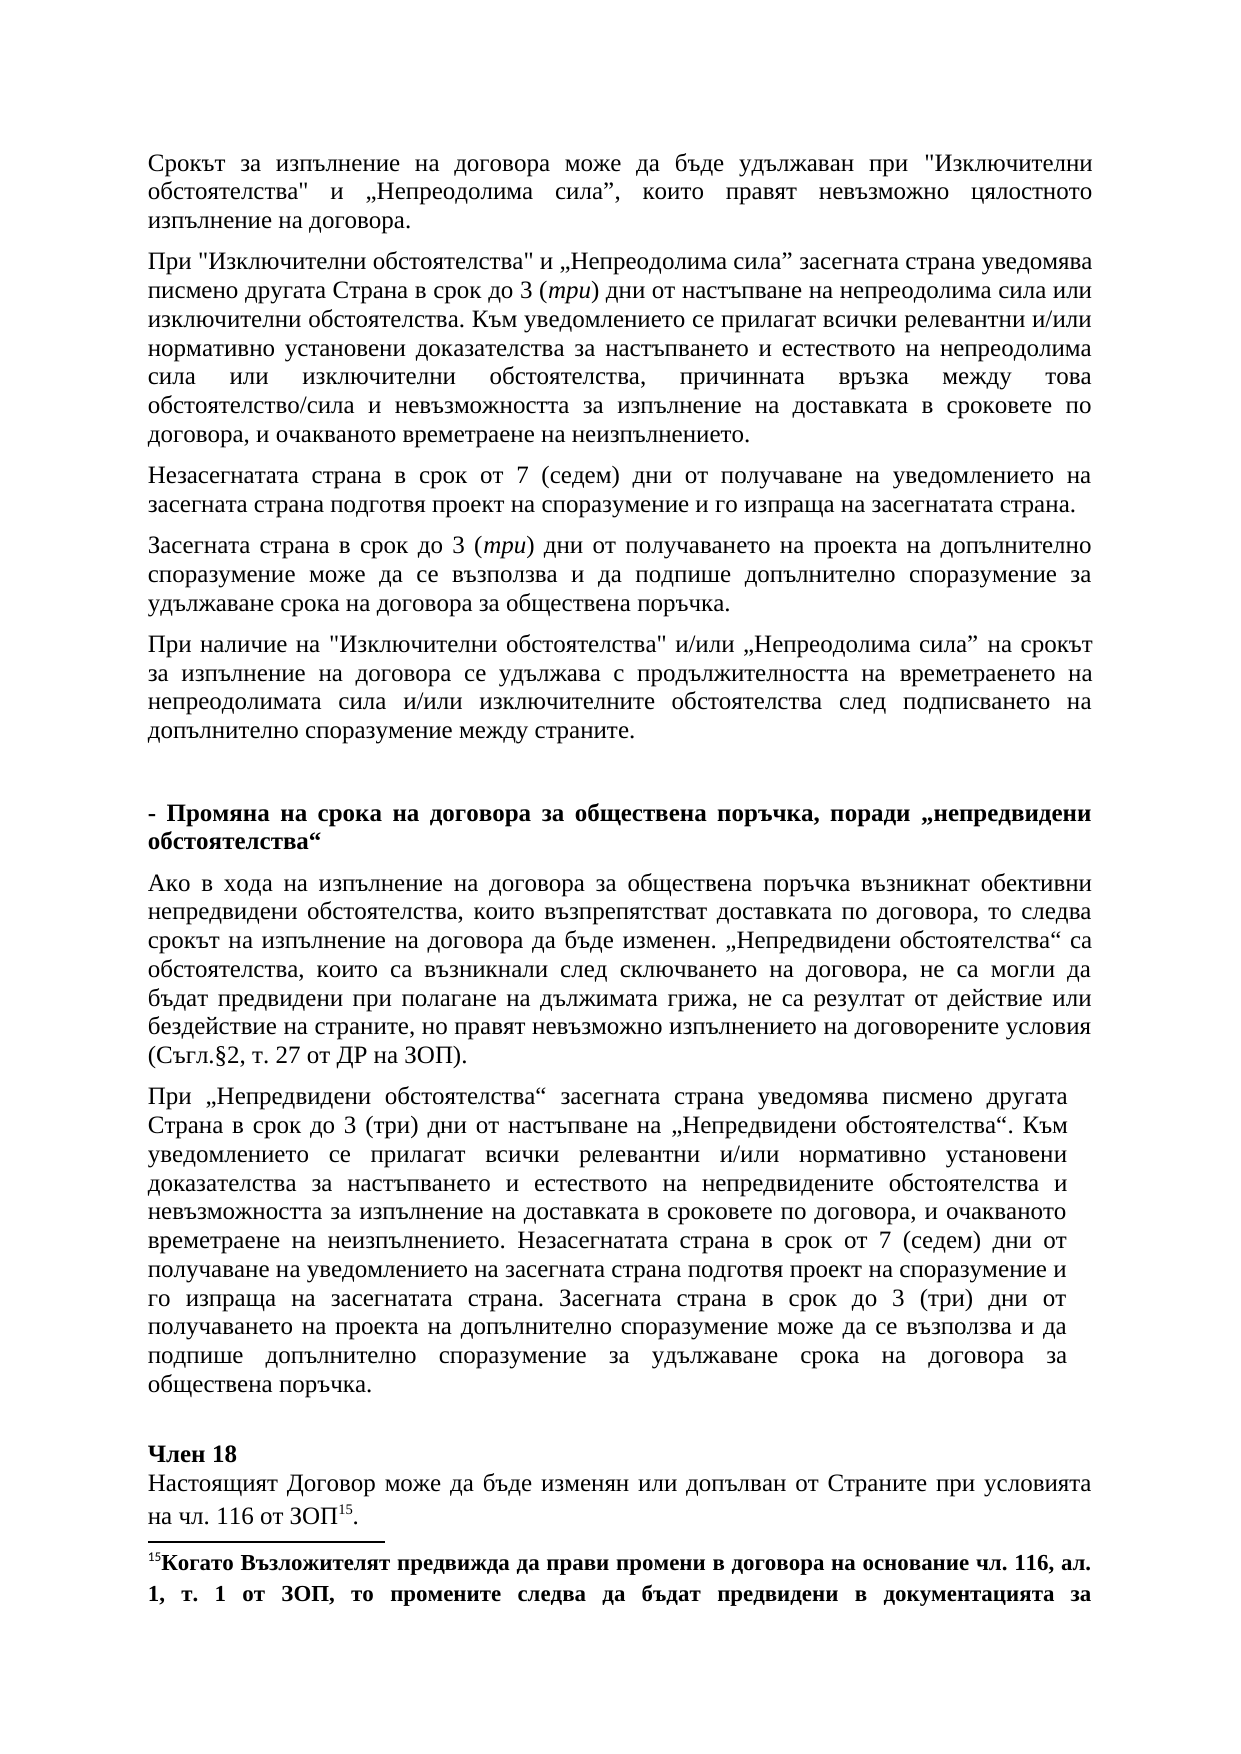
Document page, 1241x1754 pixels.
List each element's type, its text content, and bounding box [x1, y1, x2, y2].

text - Промяна на срока на договора за обществена поръчка, поради „непредвидени обстоятелства“ [148, 798, 1093, 855]
text Незасегнатата страна в срок от 7 (седем) дни от получаване на уведомлението на засегната страна подготвя проект на споразумение и го изпраща на засегнатата страна. [148, 460, 1093, 518]
text При наличие на "Изключителни обстоятелства" и/или „Непреодолима сила” на срокът за изпълнение на договора се удължава с продължителността на времетраенето на непреодолимата сила и/или изключителните обстоятелства след подписването на допълнително споразумение между страните. [148, 629, 1093, 744]
text При „Непредвидени обстоятелства“ засегната страна уведомява писмено другата Страна в срок до 3 (три) дни от настъпване на „Непредвидени обстоятелства“. Към уведомлението се прилагат всички релевантни и/или нормативно установени доказателства за настъпването и естеството на непредвидените обстоятелства и невъзможността за изпълнение на доставката в сроковете по договора, и очакваното времетраене на неизпълнението. Незасегнатата страна в срок от 7 (седем) дни от получаване на уведомлението на засегната страна подготвя проект на споразумение и го изпраща на засегнатата страна. Засегната страна в срок до 3 (три) дни от получаването на проекта на допълнително споразумение може да се възползва и да подпише допълнително споразумение за удължаване срока на договора за обществена поръчка. [148, 1081, 1068, 1398]
text Настоящият Договор може да бъде изменян или допълван от Страните при условията на чл. 116 от ЗОП. [148, 1468, 1093, 1529]
text При "Изключителни обстоятелства" и „Непреодолима сила” засегната страна уведомява писмено другата Страна в срок до 3 (три) дни от настъпване на непреодолима сила или изключителни обстоятелства. Към уведомлението се прилагат всички релевантни и/или нормативно установени доказателства за настъпването и естеството на непреодолима сила или изключителни обстоятелства, причинната връзка между това обстоятелство/сила и невъзможността за изпълнение на доставката в сроковете по договора, и очакваното времетраене на неизпълнението. [148, 246, 1093, 448]
text Засегната страна в срок до 3 (три) дни от получаването на проекта на допълнително споразумение може да се възползва и да подпише допълнително споразумение за удължаване срока на договора за обществена поръчка. [148, 530, 1093, 616]
text Ако в хода на изпълнение на договора за обществена поръчка възникнат обективни непредвидени обстоятелства, които възпрепятстват доставката по договора, то следва срокът на изпълнение на договора да бъде изменен. „Непредвидени обстоятелства“ са обстоятелства, които са възникнали след сключването на договора, не са могли да бъдат предвидени при полагане на дължимата грижа, не са резултат от действие или бездействие на страните, но правят невъзможно изпълнението на договорените условия (Съгл.§2, т. 27 от ДР на ЗОП). [148, 868, 1093, 1069]
text Член 18 [148, 1439, 1093, 1468]
text Срокът за изпълнение на договора може да бъде удължаван при "Изключителни обстоятелства" и „Непреодолима сила”, които правят невъзможно цялостното изпълнение на договора. [148, 148, 1093, 234]
